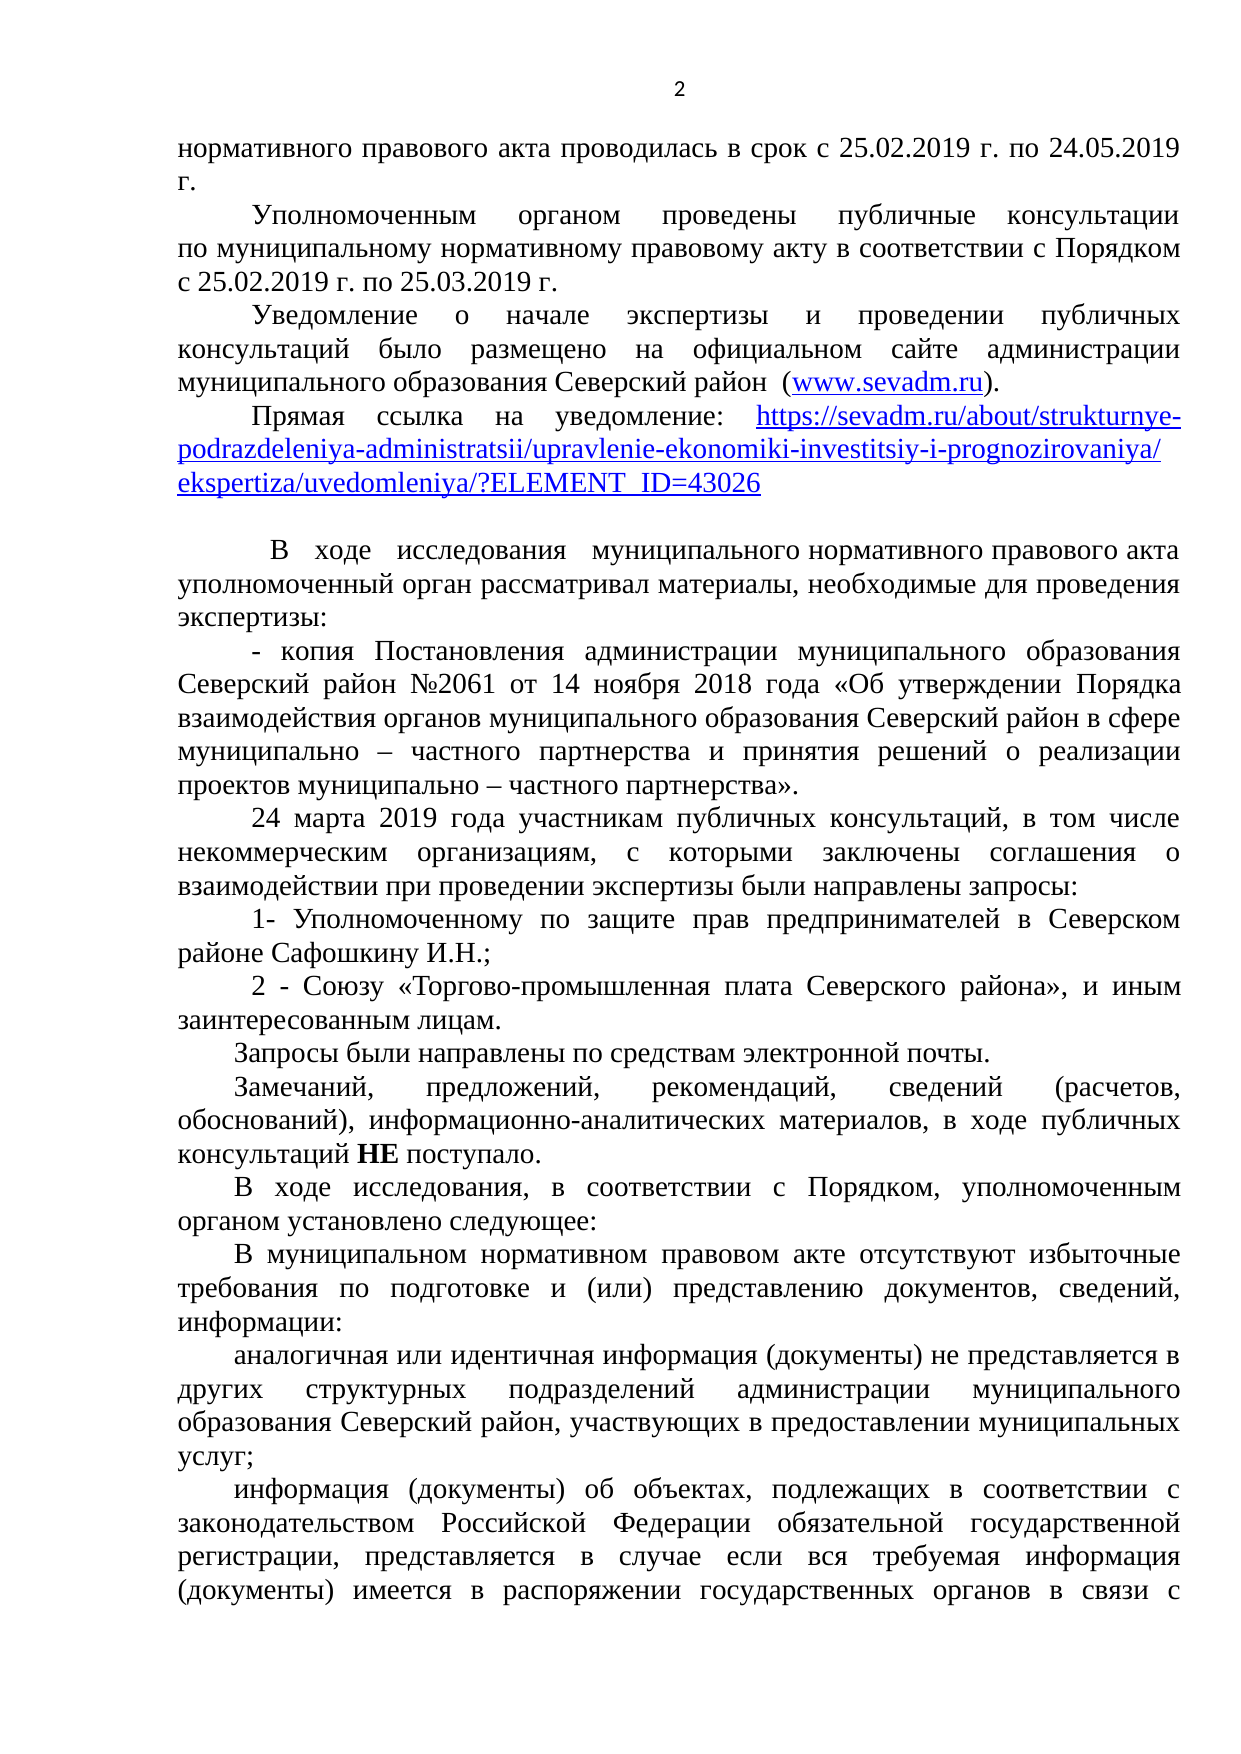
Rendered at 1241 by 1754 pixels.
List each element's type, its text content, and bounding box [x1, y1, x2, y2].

text Замечаний, предложений, рекомендаций, сведений (расчетов, обоснований), информационно-аналитических материалов, в ходе публичных консультаций НЕ поступало. [177, 1069, 1181, 1169]
text Прямая ссылка на уведомление: https://sevadm.ru/about/strukturnye-podrazdeleniya-administratsii/upravlenie-ekonomiki-investitsiy-i-prognozirovaniya/ekspertiza/uvedomleniya/?ELEMENT_ID=43026 [177, 398, 1181, 499]
text 2 - Союзу «Торгово-промышленная плата Северского района», и иным заинтересованным лицам. [177, 968, 1181, 1035]
text - копия Постановления администрации муниципального образования Северский район №2061 от 14 ноября 2018 года «Об утверждении Порядка взаимодействия органов муниципального образования Северский район в сфере муниципально – частного партнерства и принятия решений о реализации проектов муниципально – частного партнерства». [177, 633, 1181, 801]
text аналогичная или идентичная информация (документы) не представляется в других структурных подразделений администрации муниципального образования Северский район, участвующих в предоставлении муниципальных услуг; [177, 1337, 1181, 1471]
text 1- Уполномоченному по защите прав предпринимателей в Северском районе Сафошкину И.Н.; [177, 901, 1181, 968]
text В ходе исследования муниципального нормативного правового акта уполномоченный орган рассматривал материалы, необходимые для проведения экспертизы: [177, 532, 1181, 633]
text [177, 1471, 1181, 1606]
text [177, 130, 1181, 197]
text В ходе исследования, в соответствии с Порядком, уполномоченным органом установлено следующее: [177, 1169, 1181, 1237]
text Уполномоченным органом проведены публичные консультации по муниципальному нормативному правовому акту в соответствии с Порядком с 25.02.2019 г. по 25.03.2019 г. [177, 197, 1181, 297]
text 24 марта 2019 года участникам публичных консультаций, в том числе некоммерческим организациям, с которыми заключены соглашения о взаимодействии при проведении экспертизы были направлены запросы: [177, 801, 1181, 901]
text В муниципальном нормативном правовом акте отсутствуют избыточные требования по подготовке и (или) представлению документов, сведений, информации: [177, 1237, 1181, 1337]
text Запросы были направлены по средствам электронной почты. [177, 1035, 1181, 1069]
text Уведомление о начале экспертизы и проведении публичных консультаций было размещено на официальном сайте администрации муниципального образования Северский район (www.sevadm.ru). [177, 297, 1181, 398]
